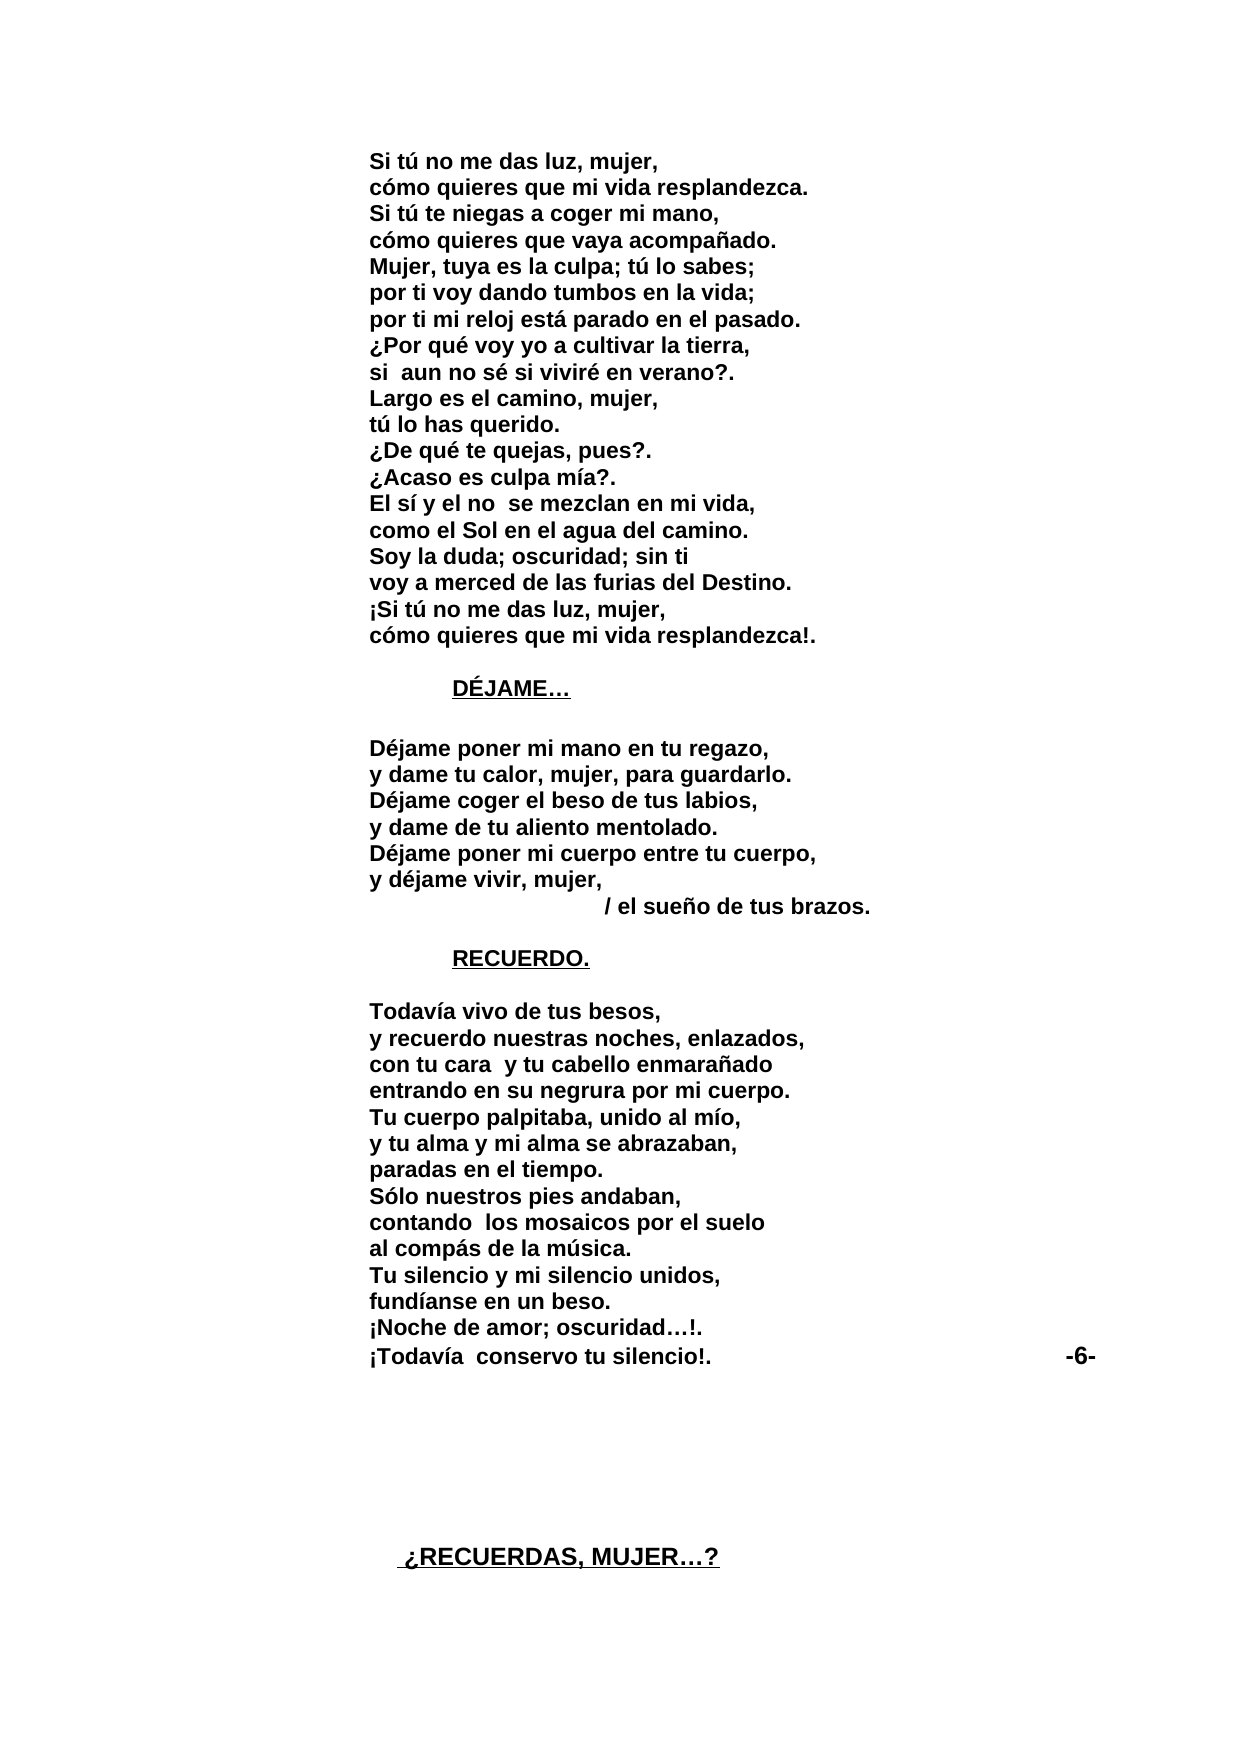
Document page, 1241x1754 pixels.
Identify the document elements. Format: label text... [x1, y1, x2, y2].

text y dame de tu aliento mentolado. [369, 814, 1152, 840]
text ¡Si tú no me das luz, mujer, [369, 596, 1152, 622]
text Déjame poner mi cuerpo entre tu cuerpo, [369, 840, 1152, 866]
text ¿Acaso es culpa mía?. [369, 464, 1152, 490]
text por ti voy dando tumbos en la vida; [369, 279, 1152, 306]
text Déjame coger el beso de tus labios, [369, 787, 1152, 814]
text entrando en su negrura por mi cuerpo. [369, 1077, 1152, 1103]
text Si tú no me das luz, mujer, [369, 148, 1152, 174]
text Sólo nuestros pies andaban, [369, 1183, 1152, 1209]
text al compás de la música. [369, 1235, 1152, 1262]
text ¡Todavía conservo tu silencio!. -6- [369, 1341, 1152, 1369]
text Todavía vivo de tus besos, [369, 998, 1152, 1024]
text Tu cuerpo palpitaba, unido al mío, [369, 1103, 1152, 1130]
text por ti mi reloj está parado en el pasado. [369, 306, 1152, 332]
text cómo quieres que mi vida resplandezca!. [369, 622, 1152, 648]
text ¿Por qué voy yo a cultivar la tierra, [369, 332, 1152, 358]
text y dame tu calor, mujer, para guardarlo. [369, 761, 1152, 787]
text Tu silencio y mi silencio unidos, [369, 1262, 1152, 1288]
text como el Sol en el agua del camino. [369, 517, 1152, 543]
text ¿RECUERDAS, MUJER…? [369, 1542, 1152, 1571]
text / el sueño de tus brazos. [369, 893, 1152, 919]
text cómo quieres que vaya acompañado. [369, 227, 1152, 253]
text contando los mosaicos por el suelo [369, 1209, 1152, 1235]
text ¿De qué te quejas, pues?. [369, 437, 1152, 464]
text y déjame vivir, mujer, [369, 866, 1152, 893]
text DÉJAME… [369, 675, 1152, 701]
text RECUERDO. [369, 945, 1152, 972]
text ¡Noche de amor; oscuridad…!. [369, 1314, 1152, 1341]
text Soy la duda; oscuridad; sin ti [369, 543, 1152, 569]
text y recuerdo nuestras noches, enlazados, [369, 1024, 1152, 1051]
text Largo es el camino, mujer, [369, 385, 1152, 411]
text Mujer, tuya es la culpa; tú lo sabes; [369, 253, 1152, 279]
text con tu cara y tu cabello enmarañado [369, 1051, 1152, 1077]
text voy a merced de las furias del Destino. [369, 569, 1152, 596]
text tú lo has querido. [369, 411, 1152, 437]
text si aun no sé si viviré en verano?. [369, 358, 1152, 385]
text Si tú te niegas a coger mi mano, [369, 200, 1152, 227]
text cómo quieres que mi vida resplandezca. [369, 174, 1152, 200]
text y tu alma y mi alma se abrazaban, [369, 1130, 1152, 1156]
text El sí y el no se mezclan en mi vida, [369, 490, 1152, 517]
text Déjame poner mi mano en tu regazo, [369, 734, 1152, 761]
text paradas en el tiempo. [369, 1156, 1152, 1183]
text fundíanse en un beso. [369, 1288, 1152, 1314]
